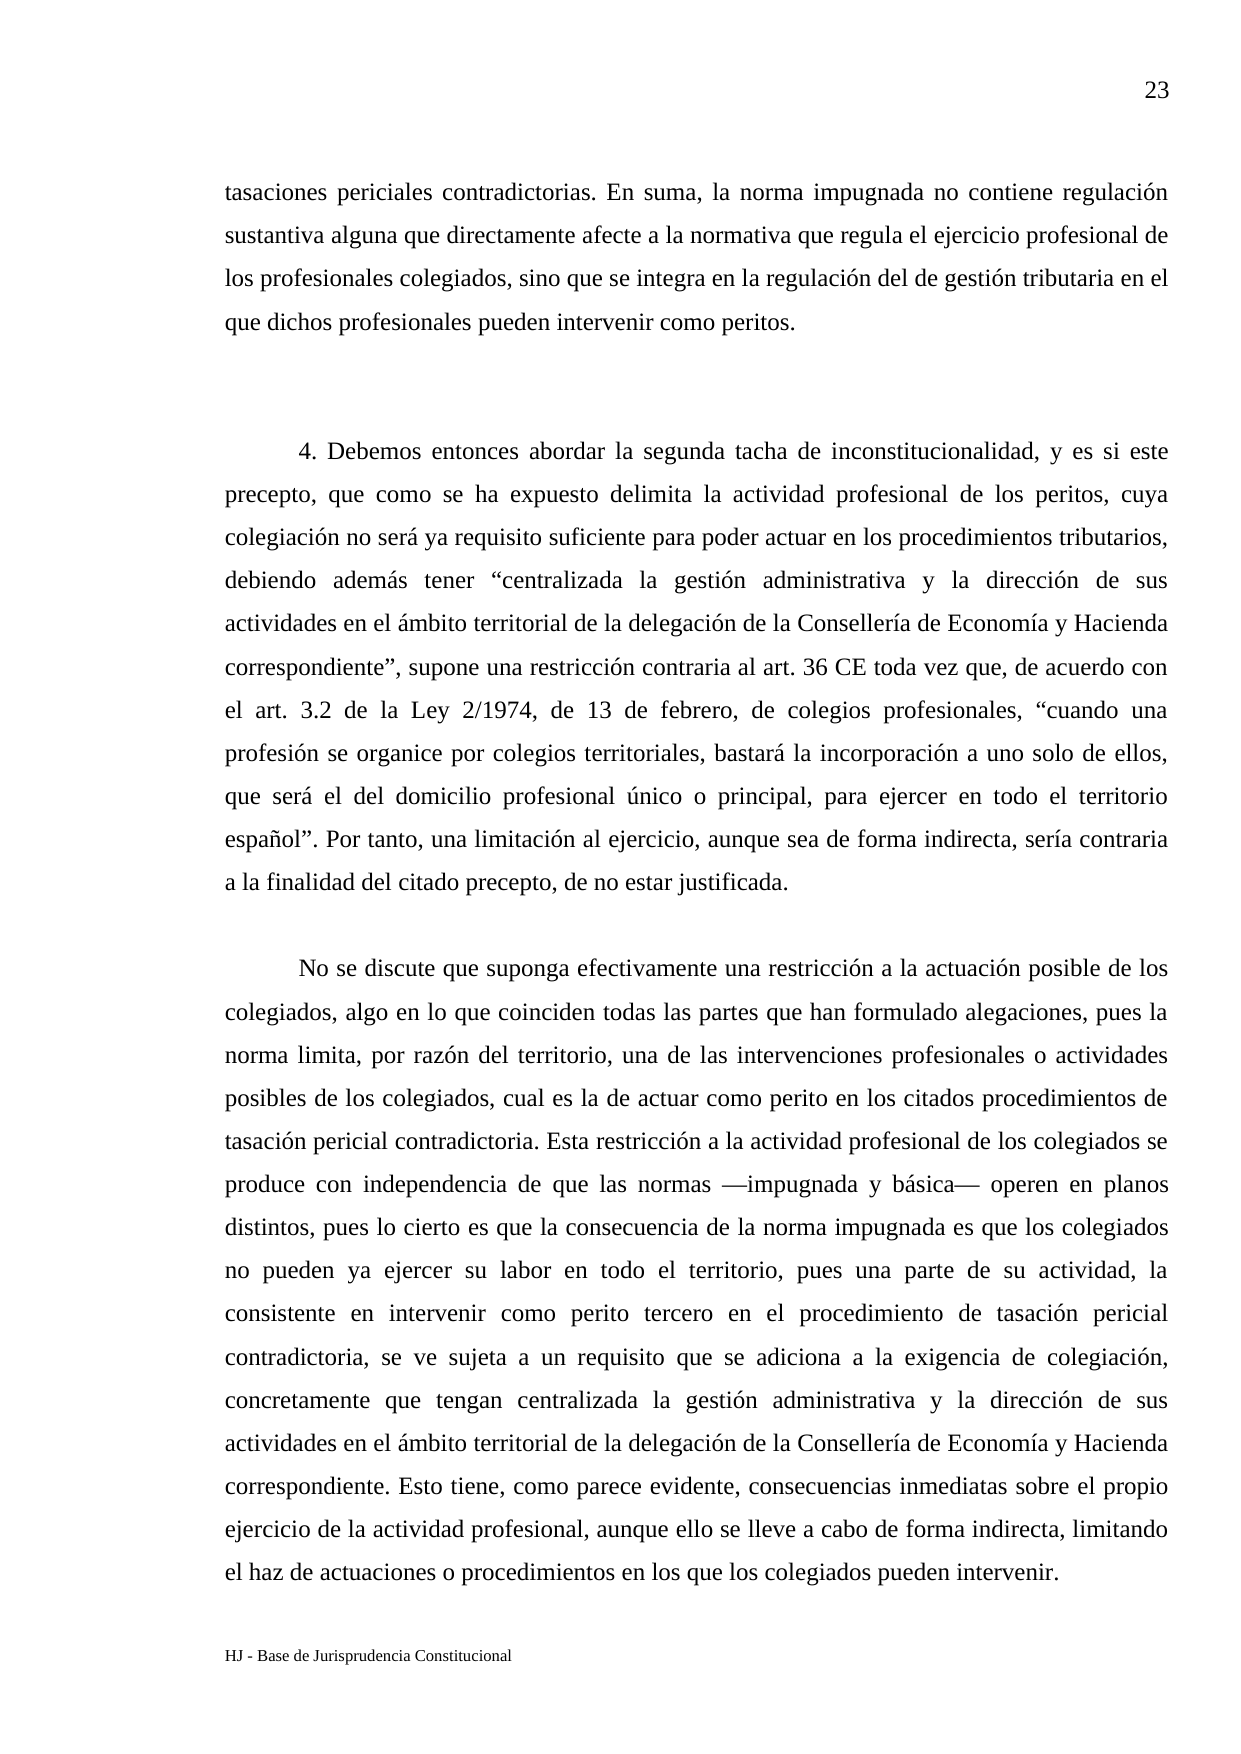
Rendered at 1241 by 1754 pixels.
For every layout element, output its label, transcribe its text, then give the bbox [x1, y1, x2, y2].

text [224, 177, 1169, 335]
text No se discute que suponga efectivamente una restricción a la actuación posible de los colegiados, algo en lo que coinciden todas las partes que han formulado alegaciones, pues la norma limita, por razón del territorio, una de las intervenciones profesionales o actividades posibles de los colegiados, cual es la de actuar como perito en los citados procedimientos de tasación pericial contradictoria. Esta restricción a la actividad profesional de los colegiados se produce con independencia de que las normas —impugnada y básica— operen en planos distintos, pues lo cierto es que la consecuencia de la norma impugnada es que los colegiados no pueden ya ejercer su labor en todo el territorio, pues una parte de su actividad, la consistente en intervenir como perito tercero en el procedimiento de tasación pericial contradictoria, se ve sujeta a un requisito que se adiciona a la exigencia de colegiación, concretamente que tengan centralizada la gestión administrativa y la dirección de sus actividades en el ámbito territorial de la delegación de la Consellería de Economía y Hacienda correspondiente. Esto tiene, como parece evidente, consecuencias inmediatas sobre el propio ejercicio de la actividad profesional, aunque ello se lleve a cabo de forma indirecta, limitando el haz de actuaciones o procedimientos en los que los colegiados pueden intervenir. [224, 953, 1169, 1586]
text 4. Debemos entonces abordar la segunda tacha de inconstitucionalidad, y es si este precepto, que como se ha expuesto delimita la actividad profesional de los peritos, cuya colegiación no será ya requisito suficiente para poder actuar en los procedimientos tributarios, debiendo además tener “centralizada la gestión administrativa y la dirección de sus actividades en el ámbito territorial de la delegación de la Consellería de Economía y Hacienda correspondiente”, supone una restricción contraria al art. 36 CE toda vez que, de acuerdo con el art. 3.2 de la Ley 2/1974, de 13 de febrero, de colegios profesionales, “cuando una profesión se organice por colegios territoriales, bastará la incorporación a uno solo de ellos, que será el del domicilio profesional único o principal, para ejercer en todo el territorio español”. Por tanto, una limitación al ejercicio, aunque sea de forma indirecta, sería contraria a la finalidad del citado precepto, de no estar justificada. [224, 436, 1169, 896]
